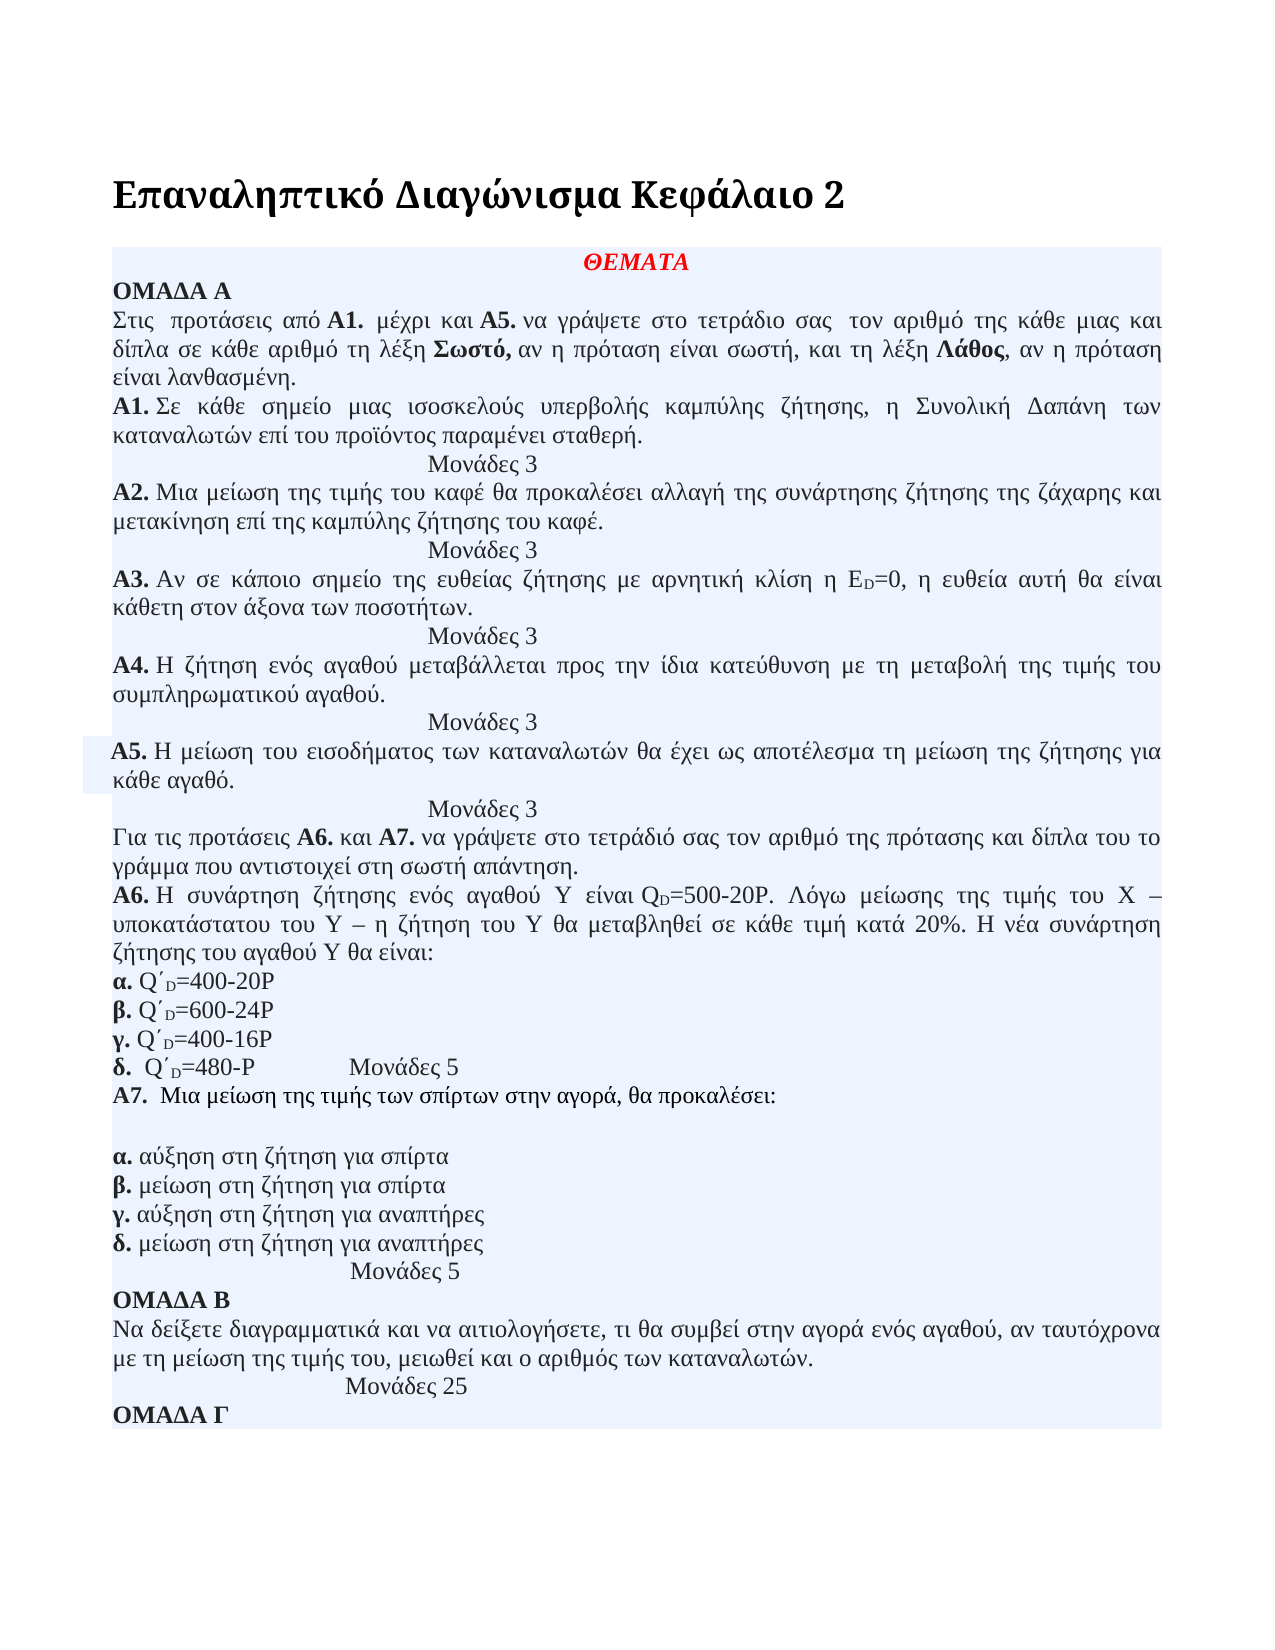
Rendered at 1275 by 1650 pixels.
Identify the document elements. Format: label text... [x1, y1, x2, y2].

text Α5. Η μείωση του εισοδήματος των καταναλωτών θα έχει ως αποτέλεσμα τη μείωση της ζήτησης για κάθε αγαθό. [83, 736, 1162, 794]
text ΟΜΑΔΑ Α [112, 276, 1162, 305]
text Μονάδες 25 [112, 1371, 1162, 1400]
text Μονάδες 3 [112, 707, 1162, 736]
text Α7. Μια μείωση της τιμής των σπίρτων στην αγορά, θα προκαλέσει: [112, 1081, 1162, 1109]
text Α3. Αν σε κάποιο σημείο της ευθείας ζήτησης με αρνητική κλίση η ΕD=0, η ευθεία αυτή θα είναι κάθετη στον άξονα των ποσοτήτων. [112, 564, 1162, 621]
text Για τις προτάσεις Α6. και Α7. να γράψετε στο τετράδιό σας τον αριθμό της πρότασης και δίπλα του το γράμμα που αντιστοιχεί στη σωστή απάντηση. [112, 822, 1162, 880]
text Α6. Η συνάρτηση ζήτησης ενός αγαθού Υ είναι QD=500-20Ρ. Λόγω μείωσης της τιμής του Χ – υποκατάστατου του Υ – η ζήτηση του Υ θα μεταβληθεί σε κάθε τιμή κατά 20%. Η νέα συνάρτηση ζήτησης του αγαθού Υ θα είναι: [112, 880, 1162, 966]
text Να δείξετε διαγραμματικά και να αιτιολογήσετε, τι θα συμβεί στην αγορά ενός αγαθού, αν ταυτόχρονα με τη μείωση της τιμής του, μειωθεί και ο αριθμός των καταναλωτών. [112, 1314, 1162, 1371]
text γ. Q΄D=400-16P [112, 1024, 1162, 1052]
text Α1. Σε κάθε σημείο μιας ισοσκελούς υπερβολής καμπύλης ζήτησης, η Συνολική Δαπάνη των καταναλωτών επί του προϊόντος παραμένει σταθερή. [112, 391, 1162, 449]
text β. μείωση στη ζήτηση για σπίρτα [112, 1170, 1162, 1199]
text δ. Q΄D=480-P Μονάδες 5 [112, 1052, 1162, 1081]
text δ. μείωση στη ζήτηση για αναπτήρες [112, 1228, 1162, 1256]
text ΟΜΑΔΑ Γ [112, 1400, 1162, 1429]
text Μονάδες 3 [112, 449, 1162, 477]
text ΟΜΑΔΑ Β [112, 1285, 1162, 1314]
text Μονάδες 3 [112, 621, 1162, 650]
text γ. αύξηση στη ζήτηση για αναπτήρες [112, 1199, 1162, 1228]
text α. Q΄D=400-20Ρ [112, 966, 1162, 995]
text Μονάδες 5 [112, 1256, 1162, 1285]
text Στις προτάσεις από Α1. μέχρι και Α5. να γράψετε στο τετράδιο σας τον αριθμό της κάθε μιας και δίπλα σε κάθε αριθμό τη λέξη Σωστό, αν η πρόταση είναι σωστή, και τη λέξη Λάθος, αν η πρόταση είναι λανθασμένη. [112, 305, 1162, 391]
text Μονάδες 3 [112, 535, 1162, 564]
text Α2. Μια μείωση της τιμής του καφέ θα προκαλέσει αλλαγή της συνάρτησης ζήτησης της ζάχαρης και μετακίνηση επί της καμπύλης ζήτησης του καφέ. [112, 477, 1162, 535]
text Μονάδες 3 [112, 794, 1162, 822]
text Επαναληπτικό Διαγώνισμα Κεφάλαιο 2 [112, 169, 1162, 220]
text ΘΕΜΑΤΑ [112, 247, 1162, 276]
text Α4. Η ζήτηση ενός αγαθού μεταβάλλεται προς την ίδια κατεύθυνση με τη μεταβολή της τιμής του συμπληρωματικού αγαθού. [112, 650, 1162, 707]
text β. Q΄D=600-24P [112, 995, 1162, 1024]
text α. αύξηση στη ζήτηση για σπίρτα [112, 1141, 1162, 1170]
